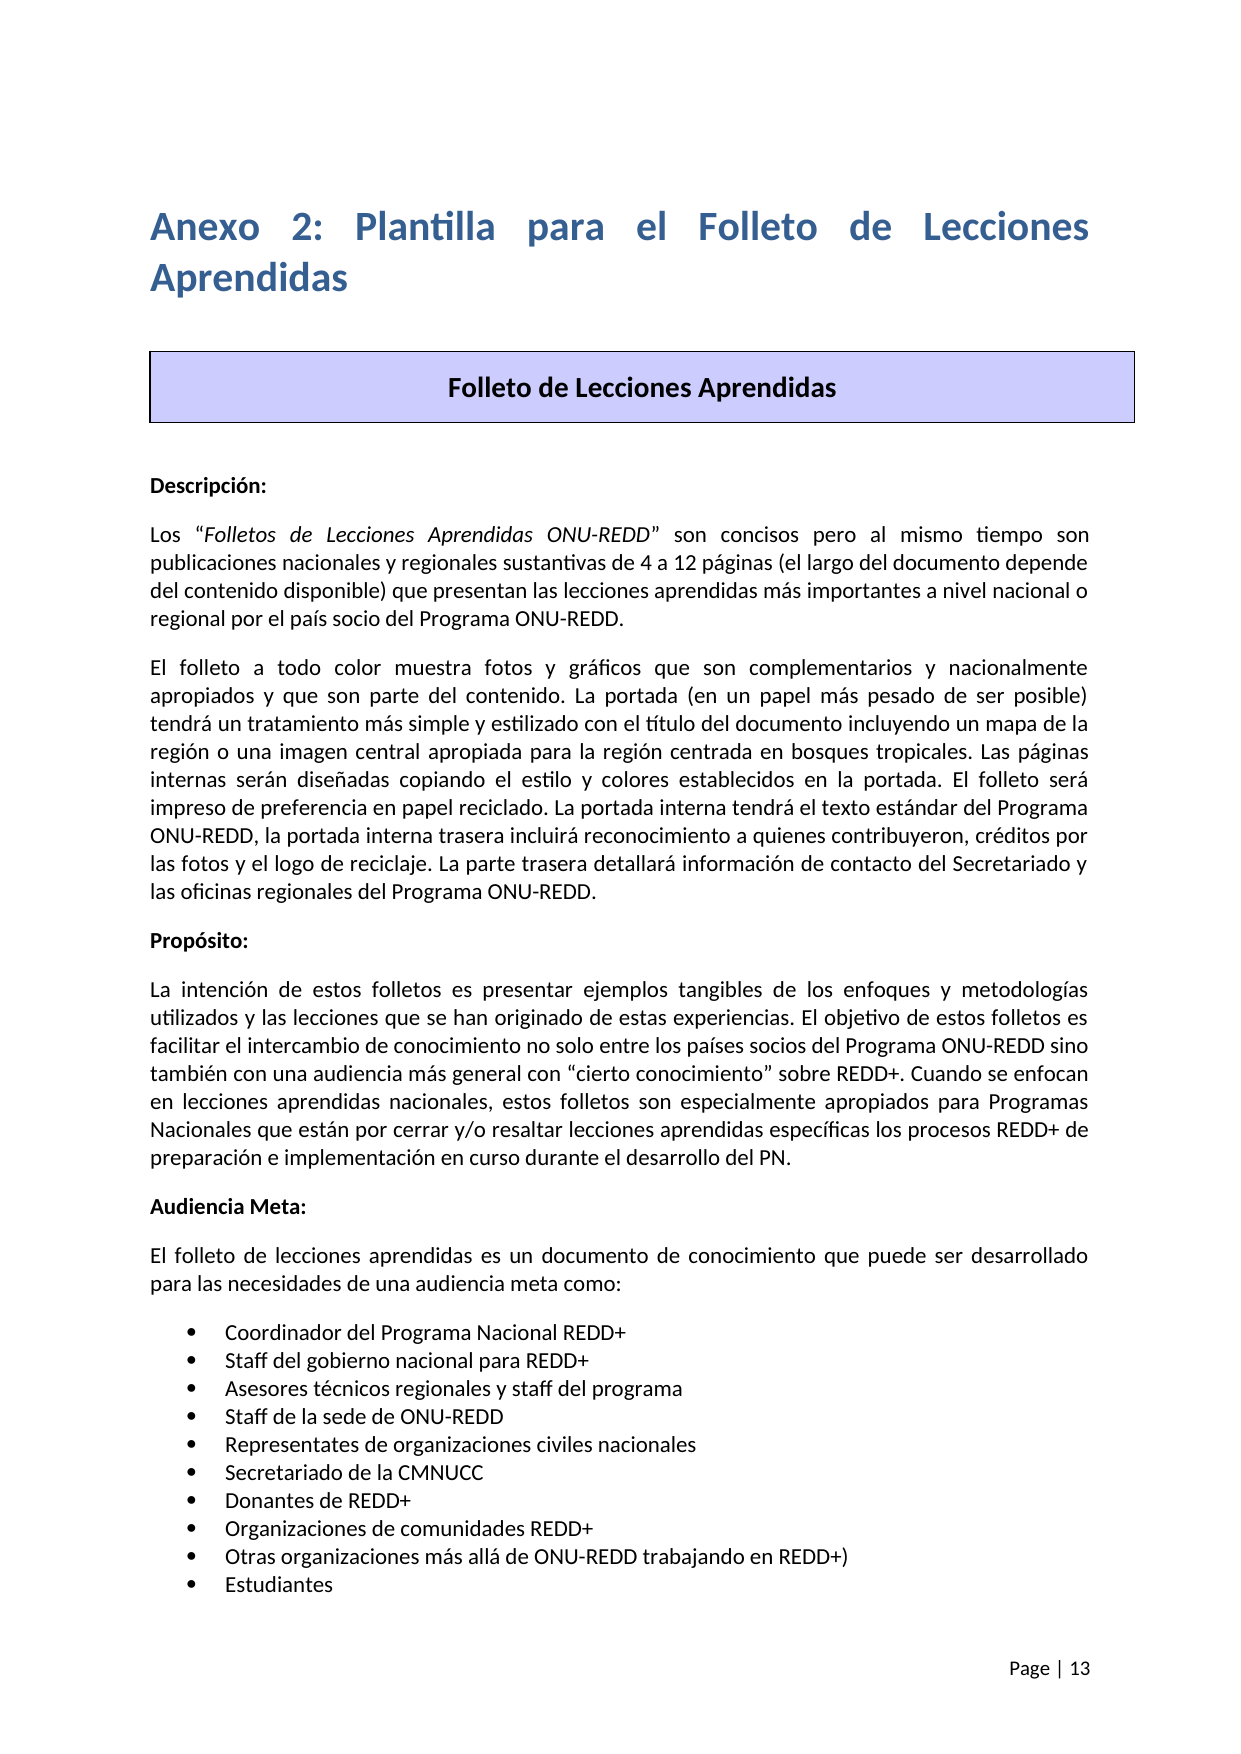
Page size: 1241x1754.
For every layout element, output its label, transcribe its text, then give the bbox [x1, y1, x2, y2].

list Staff del gobierno nacional para REDD+ [187, 1346, 1090, 1374]
list Coordinador del Programa Nacional REDD+ [187, 1318, 1090, 1346]
list Representates de organizaciones civiles nacionales [187, 1430, 1090, 1458]
text La intención de estos folletos es presentar ejemplos tangibles de los enfoques y metodologías utilizados y las lecciones que se han originado de estas experiencias. El objetivo de estos folletos es facilitar el intercambio de conocimiento no solo entre los países socios del Programa ONU-REDD sino también con una audiencia más general con “cierto conocimiento” sobre REDD+. Cuando se enfocan en lecciones aprendidas nacionales, estos folletos son especialmente apropiados para Programas Nacionales que están por cerrar y/o resaltar lecciones aprendidas específicas los procesos REDD+ de preparación e implementación en curso durante el desarrollo del PN. [150, 975, 1090, 1171]
list Staff de la sede de ONU-REDD [187, 1402, 1090, 1430]
text Los “Folletos de Lecciones Aprendidas ONU-REDD” son concisos pero al mismo tiempo son publicaciones nacionales y regionales sustantivas de 4 a 12 páginas (el largo del documento depende del contenido disponible) que presentan las lecciones aprendidas más importantes a nivel nacional o regional por el país socio del Programa ONU-REDD. [150, 520, 1090, 632]
list Secretariado de la CMNUCC [187, 1458, 1090, 1486]
subtitle Anexo 2: Plantilla para el Folleto de Lecciones Aprendidas [150, 200, 1090, 302]
list Organizaciones de comunidades REDD+ [187, 1514, 1090, 1542]
text Audiencia Meta: [150, 1192, 1090, 1220]
text Propósito: [150, 926, 1090, 954]
text El folleto de lecciones aprendidas es un documento de conocimiento que puede ser desarrollado para las necesidades de una audiencia meta como: [150, 1241, 1090, 1297]
table_header Folleto de Lecciones Aprendidas [151, 352, 1134, 422]
text Descripción: [150, 472, 1090, 499]
list Asesores técnicos regionales y staff del programa [187, 1374, 1090, 1402]
text El folleto a todo color muestra fotos y gráficos que son complementarios y nacionalmente apropiados y que son parte del contenido. La portada (en un papel más pesado de ser posible) tendrá un tratamiento más simple y estilizado con el título del documento incluyendo un mapa de la región o una imagen central apropiada para la región centrada en bosques tropicales. Las páginas internas serán diseñadas copiando el estilo y colores establecidos en la portada. El folleto será impreso de preferencia en papel reciclado. La portada interna tendrá el texto estándar del Programa ONU-REDD, la portada interna trasera incluirá reconocimiento a quienes contribuyeron, créditos por las fotos y el logo de reciclaje. La parte trasera detallará información de contacto del Secretariado y las oficinas regionales del Programa ONU-REDD. [150, 653, 1090, 906]
list Otras organizaciones más allá de ONU-REDD trabajando en REDD+) [187, 1542, 1090, 1570]
list Donantes de REDD+ [187, 1486, 1090, 1514]
list Estudiantes [187, 1570, 1090, 1598]
